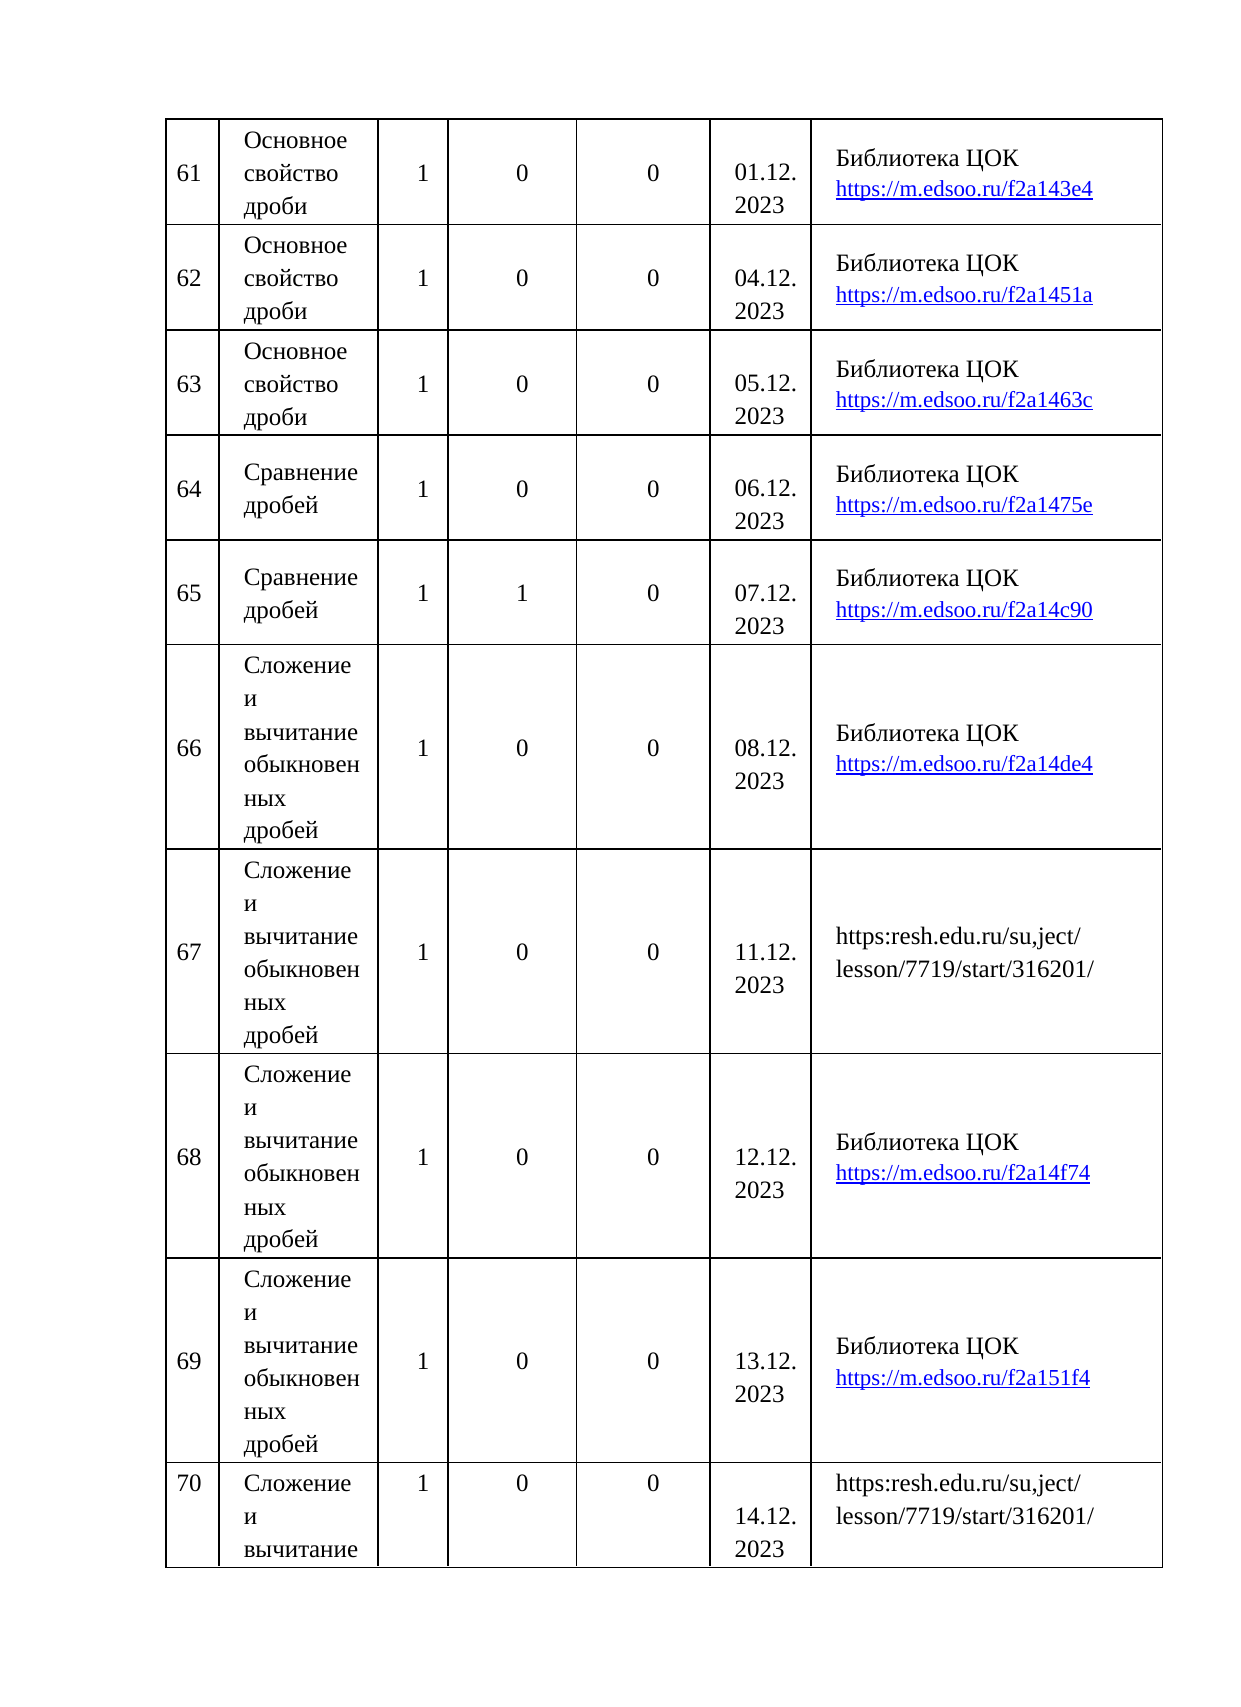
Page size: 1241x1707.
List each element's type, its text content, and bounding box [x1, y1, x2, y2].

table_cell Сравнение дробей [220, 436, 377, 539]
table_cell 0 [449, 1054, 576, 1257]
table_cell 0 [449, 1463, 576, 1566]
table_cell 08.12.2023 [711, 645, 810, 848]
table_cell Библиотека ЦОК https://m.edsoo.ru/f2a1451a [812, 224, 1162, 329]
table_cell Библиотека ЦОК https://m.edsoo.ru/f2a14de4 [812, 644, 1162, 848]
table_cell 07.12.2023 [711, 541, 810, 644]
table_cell Библиотека ЦОК https://m.edsoo.ru/f2a143e4 [812, 120, 1162, 223]
table_cell 1 [379, 120, 447, 223]
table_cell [220, 1463, 377, 1566]
table_cell 1 [379, 436, 447, 539]
table_cell 62 [167, 225, 218, 329]
table_cell 0 [449, 331, 576, 434]
table_cell Библиотека ЦОК https://m.edsoo.ru/f2a1475e [812, 434, 1162, 539]
table_cell 14.12.2023 [711, 1463, 810, 1566]
table_cell 0 [449, 645, 576, 848]
table_cell 0 [577, 436, 709, 539]
table_cell Библиотека ЦОК https://m.edsoo.ru/f2a151f4 [812, 1257, 1162, 1462]
table_cell 0 [449, 436, 576, 539]
table_cell 0 [449, 850, 576, 1053]
table_cell 1 [379, 1463, 447, 1566]
table_cell Основное свойство дроби [220, 120, 377, 223]
table_cell Библиотека ЦОК https://m.edsoo.ru/f2a14f74 [812, 1053, 1162, 1257]
table_cell 0 [449, 120, 576, 223]
table_cell 12.12.2023 [711, 1054, 810, 1257]
table_cell 0 [577, 120, 709, 223]
table_cell Сложение и вычитание обыкновенных дробей [220, 850, 377, 1053]
table_cell 04.12.2023 [711, 225, 810, 329]
table_cell https:resh.edu.ru/su,ject/lesson/7719/start/316201/ [812, 848, 1162, 1053]
table_cell 0 [577, 1259, 709, 1462]
table_cell 1 [379, 850, 447, 1053]
table_cell 1 [379, 1259, 447, 1462]
table_cell 63 [167, 331, 218, 434]
table_cell Сложение и вычитание обыкновенных дробей [220, 1054, 377, 1257]
table_cell Основное свойство дроби [220, 225, 377, 329]
table_cell 65 [167, 541, 218, 644]
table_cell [220, 1259, 377, 1462]
table_cell 1 [379, 541, 447, 644]
table_cell 66 [167, 645, 218, 848]
table_cell 0 [577, 850, 709, 1053]
table_cell 0 [577, 541, 709, 644]
table_cell 70 [167, 1463, 218, 1566]
table_cell Основное свойство дроби [220, 331, 377, 434]
table_cell 0 [577, 645, 709, 848]
table_cell 01.12.2023 [711, 120, 810, 223]
table_cell 13.12.2023 [711, 1259, 810, 1462]
table_cell 0 [577, 225, 709, 329]
table_cell 67 [167, 850, 218, 1053]
table_cell 0 [577, 331, 709, 434]
table_cell 0 [449, 1259, 576, 1462]
table_cell Библиотека ЦОК https://m.edsoo.ru/f2a1463c [812, 329, 1162, 434]
table_cell 05.12.2023 [711, 331, 810, 434]
table_cell 0 [577, 1054, 709, 1257]
table_cell Сложение и вычитание обыкновенных дробей [220, 645, 377, 848]
table_cell 1 [379, 645, 447, 848]
table_cell 0 [577, 1463, 709, 1566]
table_cell 61 [167, 120, 218, 223]
table_cell 1 [379, 225, 447, 329]
table_cell 69 [167, 1259, 218, 1462]
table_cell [812, 1462, 1162, 1566]
table_cell 0 [449, 225, 576, 329]
table_cell 06.12.2023 [711, 436, 810, 539]
table_cell 11.12.2023 [711, 850, 810, 1053]
table_cell 68 [167, 1054, 218, 1257]
table_cell Сравнение дробей [220, 541, 377, 644]
table_cell 1 [449, 541, 576, 644]
table_cell 1 [379, 331, 447, 434]
table_cell 64 [167, 436, 218, 539]
table_cell 1 [379, 1054, 447, 1257]
table_cell Библиотека ЦОК https://m.edsoo.ru/f2a14c90 [812, 539, 1162, 644]
